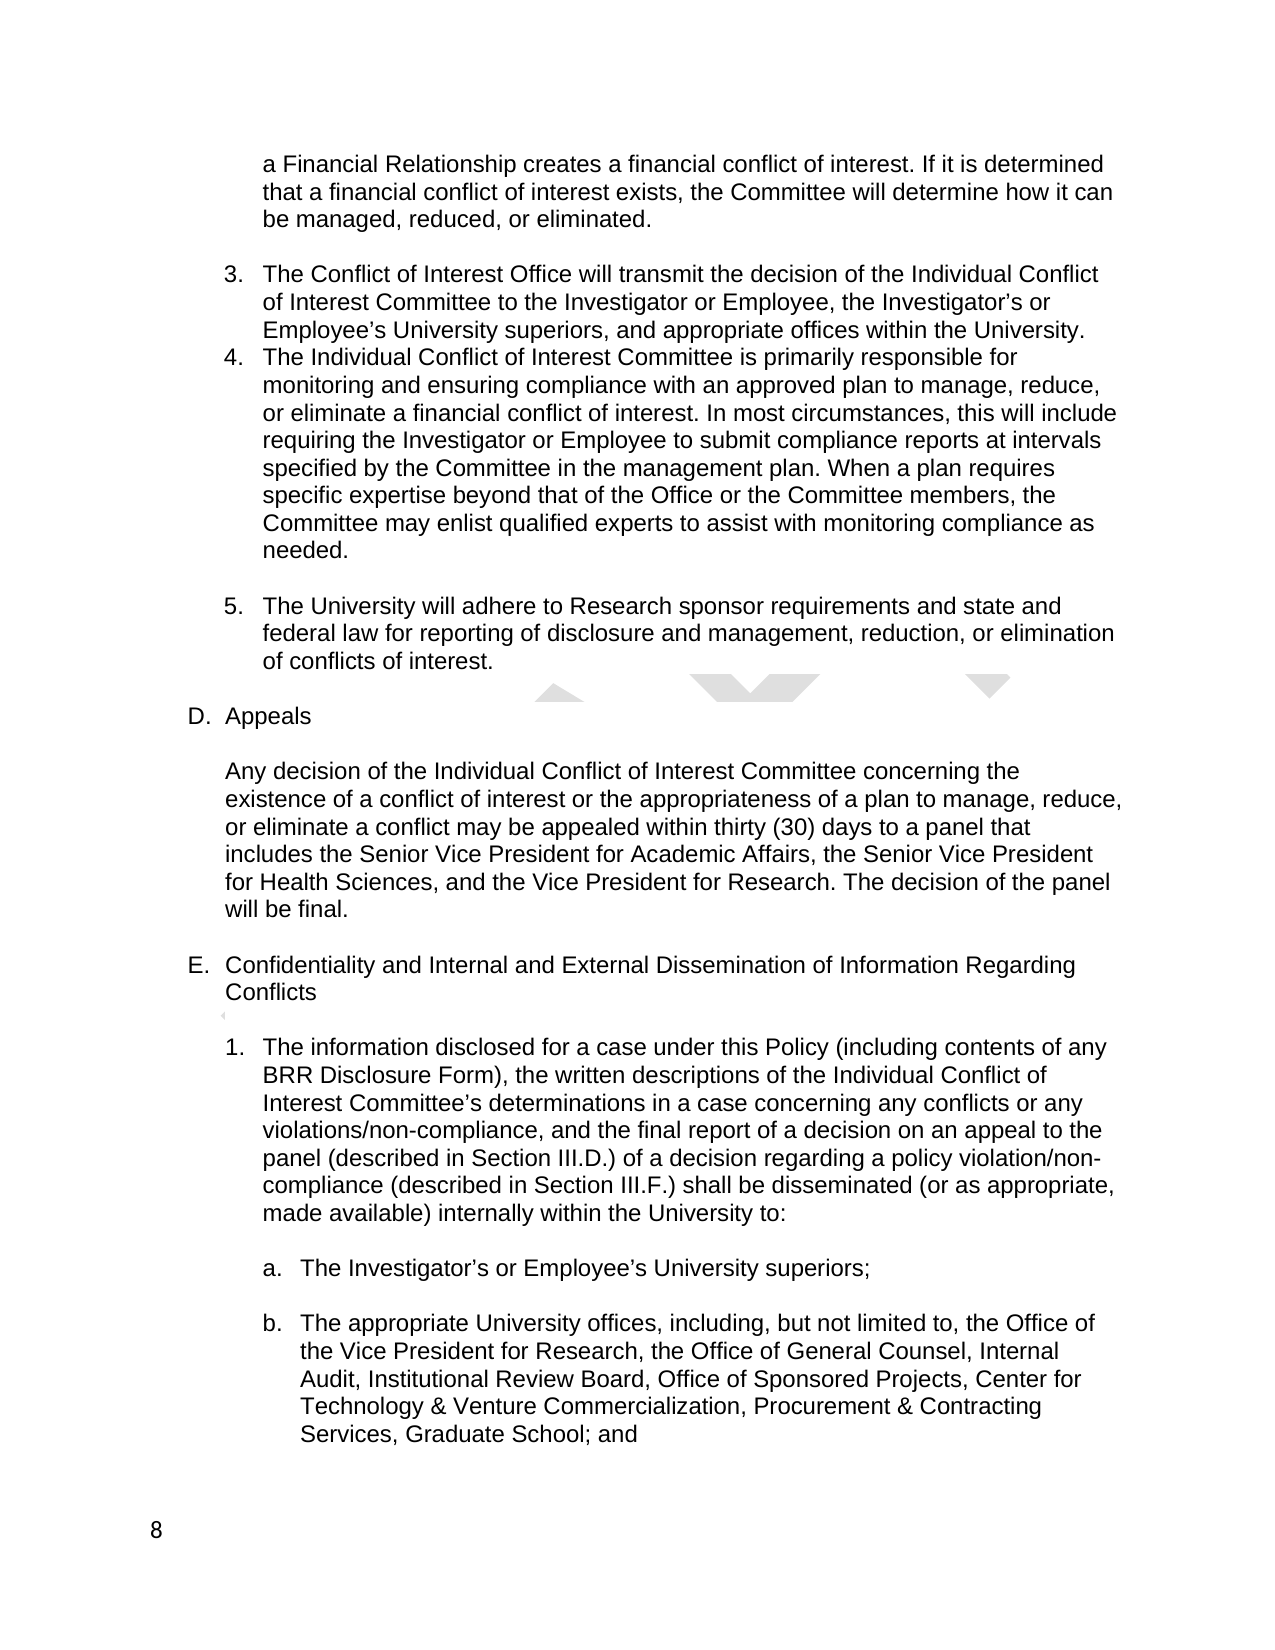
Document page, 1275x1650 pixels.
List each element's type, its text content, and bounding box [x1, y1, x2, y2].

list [244, 150, 1125, 233]
list The appropriate University offices, including, but not limited to, the Office of the Vice President for Research, the Office of General Counsel, Internal Audit, Institutional Review Board, Office of Sponsored Projects, Center for Technology & Venture Commercialization, Procurement & Contracting Services, Graduate School; and [262, 1309, 1125, 1447]
text Any decision of the Individual Conflict of Interest Committee concerning the existence of a conflict of interest or the appropriateness of a plan to manage, reduce, or eliminate a conflict may be appealed within thirty (30) days to a panel that includes the Senior Vice President for Academic Affairs, the Senior Vice President for Health Sciences, and the Vice President for Research. The decision of the panel will be final. [225, 757, 1125, 923]
list Appeals [187, 702, 1125, 730]
list The information disclosed for a case under this Policy (including contents of any BRR Disclosure Form), the written descriptions of the Individual Conflict of Interest Committee’s determinations in a case concerning any conflicts or any violations/non-compliance, and the final report of a decision on an appeal to the panel (described in Section III.D.) of a decision regarding a policy violation/non-compliance (described in Section III.F.) shall be disseminated (or as appropriate, made available) internally within the University to: [225, 1033, 1125, 1227]
list The University will adhere to Research sponsor requirements and state and federal law for reporting of disclosure and management, reduction, or elimination of conflicts of interest. [244, 592, 1125, 674]
list Confidentiality and Internal and External Dissemination of Information Regarding Conflicts [187, 951, 1125, 1006]
list The Individual Conflict of Interest Committee is primarily responsible for monitoring and ensuring compliance with an approved plan to manage, reduce, or eliminate a financial conflict of interest. In most circumstances, this will include requiring the Investigator or Employee to submit compliance reports at intervals specified by the Committee in the management plan. When a plan requires specific expertise beyond that of the Office or the Committee members, the Committee may enlist qualified experts to assist with monitoring compliance as needed. [244, 343, 1125, 564]
list The Conflict of Interest Office will transmit the decision of the Individual Conflict of Interest Committee to the Investigator or Employee, the Investigator’s or Employee’s University superiors, and appropriate offices within the University. [244, 260, 1125, 343]
list The Investigator’s or Employee’s University superiors; [262, 1254, 1125, 1282]
